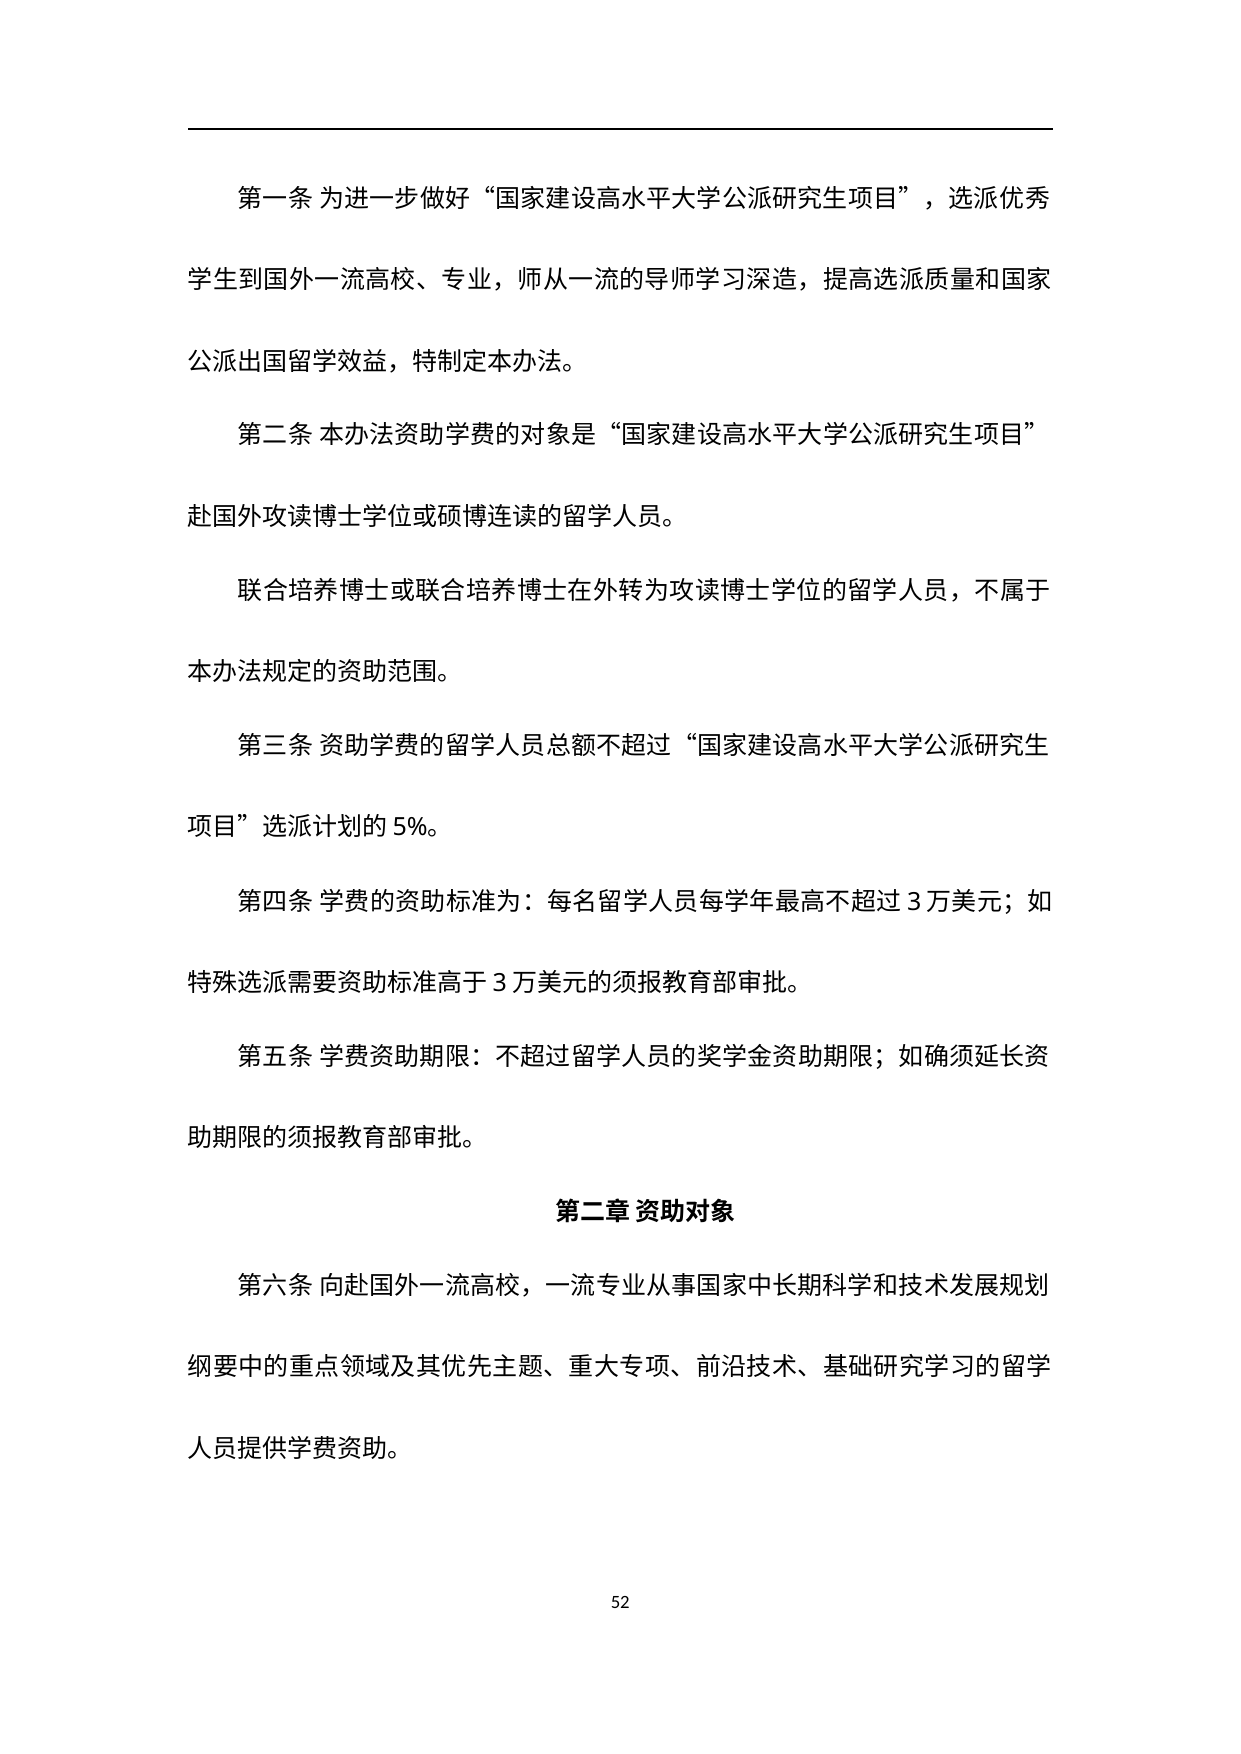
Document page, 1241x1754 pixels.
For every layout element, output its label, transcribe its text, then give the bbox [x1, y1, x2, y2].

text 第三条 资助学费的留学人员总额不超过“国家建设高水平大学公派研究生项目”选派计划的5%。 [187, 711, 1053, 857]
text 第二条 本办法资助学费的对象是“国家建设高水平大学公派研究生项目”赴国外攻读博士学位或硕博连读的留学人员。 [187, 401, 1053, 547]
text 第五条 学费资助期限：不超过留学人员的奖学金资助期限；如确须延长资助期限的须报教育部审批。 [187, 1022, 1053, 1168]
text 联合培养博士或联合培养博士在外转为攻读博士学位的留学人员，不属于本办法规定的资助范围。 [187, 556, 1053, 702]
text 第四条 学费的资助标准为：每名留学人员每学年最高不超过3万美元；如特殊选派需要资助标准高于3万美元的须报教育部审批。 [187, 867, 1053, 1013]
text 第二章 资助对象 [187, 1177, 1053, 1242]
text 第一条 为进一步做好“国家建设高水平大学公派研究生项目”，选派优秀学生到国外一流高校、专业，师从一流的导师学习深造，提高选派质量和国家公派出国留学效益，特制定本办法。 [187, 164, 1053, 392]
text 第六条 向赴国外一流高校，一流专业从事国家中长期科学和技术发展规划纲要中的重点领域及其优先主题、重大专项、前沿技术、基础研究学习的留学人员提供学费资助。 [187, 1251, 1053, 1479]
